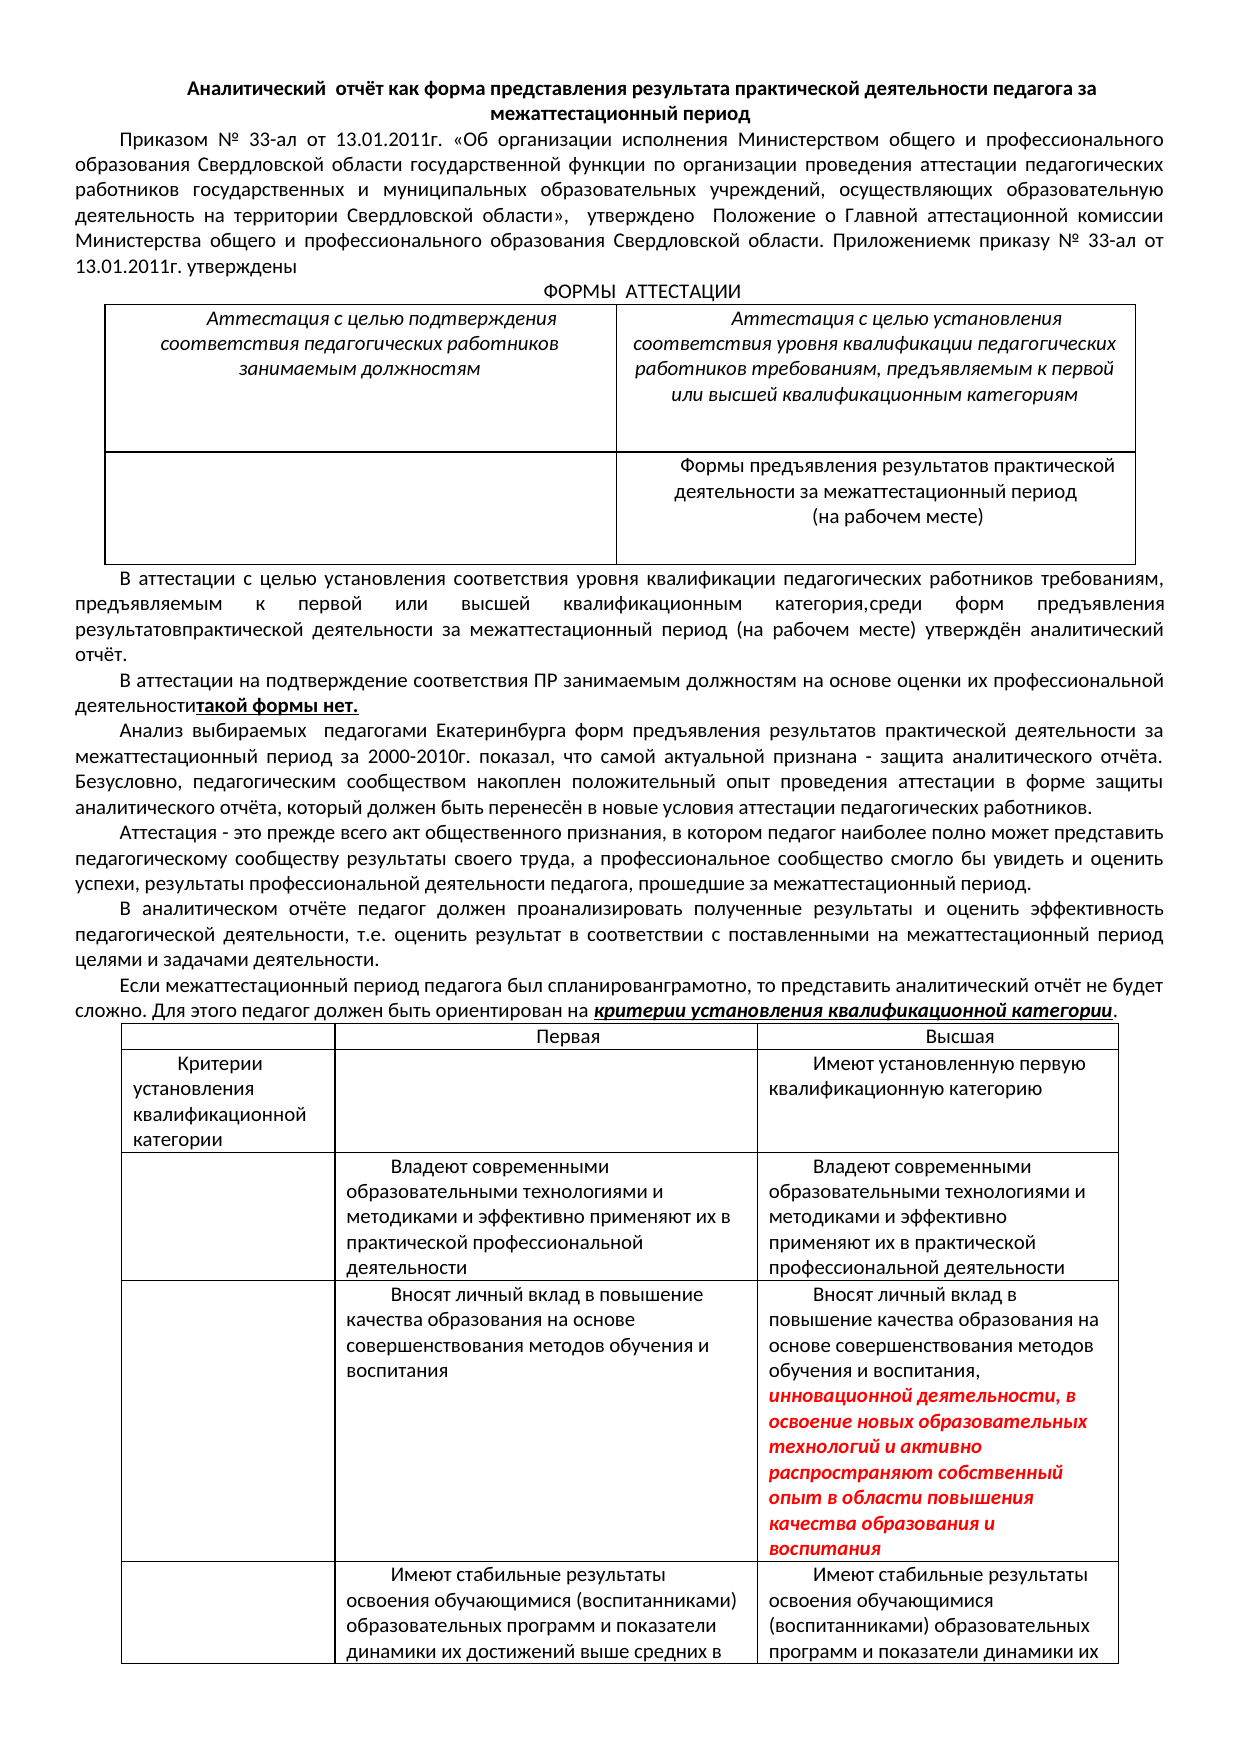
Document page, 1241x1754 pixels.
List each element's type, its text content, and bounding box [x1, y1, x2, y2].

text Аттестация - это прежде всего акт общественного признания, в котором педагог наиболее полно может представить педагогическому сообществу результаты своего труда, а профессиональное сообщество смогло бы увидеть и оценить успехи, результаты профессиональной деятельности педагога, прошедшие за межаттестационный период. [75, 819, 1165, 896]
table_cell [122, 1153, 334, 1280]
text Если межаттестационный период педагога был спланированграмотно, то представить аналитический отчёт не будет сложно. Для этого педагог должен быть ориентирован на критерии установления квалификационной категории. [75, 972, 1165, 1023]
text формы аттестации [75, 278, 1165, 304]
text В аналитическом отчёте педагог должен проанализировать полученные результаты и оценить эффективность педагогической деятельности, т.е. оценить результат в соответствии с поставленными на межаттестационный период целями и задачами деятельности. [75, 896, 1165, 972]
table_cell Имеют установленную первую квалификационную категорию [758, 1050, 1118, 1152]
table_header Аттестация с целью подтверждения соответствия педагогических работников занимаемым должностям [106, 305, 616, 451]
table_header Высшая [758, 1024, 1118, 1049]
table_cell Вносят личный вклад в повышение качества образования на основе совершенствования методов обучения и воспитания, инновационной деятельности, в освоение новых образовательных технологий и активно распространяют собственный опыт в области повышения качества образования и воспитания [758, 1281, 1118, 1561]
text В аттестации на подтверждение соответствия ПР занимаемым должностям на основе оценки их профессиональной деятельноститакой формы нет. [75, 667, 1165, 718]
table_cell Формы предъявления результатов практической деятельности за межаттестационный период (на рабочем месте) [617, 453, 1135, 564]
table_header Аттестация с целью установления соответствия уровня квалификации педагогических работников требованиям, предъявляемым к первой или высшей квалификационным категориям [617, 305, 1135, 451]
table_header Первая [336, 1024, 757, 1049]
table_cell Владеют современными образовательными технологиями и методиками и эффективно применяют их в практической профессиональной деятельности [758, 1153, 1118, 1280]
text Приказом № 33-ал от 13.01.2011г. «Об организации исполнения Министерством общего и профессионального образования Свердловской области государственной функции по организации проведения аттестации педагогических работников государственных и муниципальных образовательных учреждений, осуществляющих образовательную деятельность на территории Свердловской области», утверждено Положение о Главной аттестационной комиссии Министерства общего и профессионального образования Свердловской области. Приложениемк приказу № 33-ал от 13.01.2011г. утверждены [75, 126, 1165, 278]
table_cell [336, 1562, 757, 1663]
text Анализ выбираемых педагогами Екатеринбурга форм предъявления результатов практической деятельности за межаттестационный период за 2000-2010г. показал, что самой актуальной признана - защита аналитического отчёта. Безусловно, педагогическим сообществом накоплен положительный опыт проведения аттестации в форме защиты аналитического отчёта, который должен быть перенесён в новые условия аттестации педагогических работников. [75, 718, 1165, 819]
table_cell [122, 1281, 334, 1561]
table_header [122, 1024, 334, 1049]
table_cell [106, 453, 616, 564]
text В аттестации с целью установления соответствия уровня квалификации педагогических работников требованиям, предъявляемым к первой или высшей квалификационным категория,среди форм предъявления результатовпрактической деятельности за межаттестационный период (на рабочем месте) утверждён аналитический отчёт. [75, 565, 1165, 667]
table_cell Владеют современными образовательными технологиями и методиками и эффективно применяют их в практической профессиональной деятельности [336, 1153, 757, 1280]
table_cell [122, 1562, 334, 1663]
table_cell Критерии установления квалификационной категории [122, 1050, 334, 1152]
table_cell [758, 1562, 1118, 1663]
table_cell [336, 1050, 757, 1152]
text Аналитический отчёт как форма представления результата практической деятельности педагога за межаттестационный период [75, 75, 1165, 126]
table_cell Вносят личный вклад в повышение качества образования на основе совершенствования методов обучения и воспитания [336, 1281, 757, 1561]
